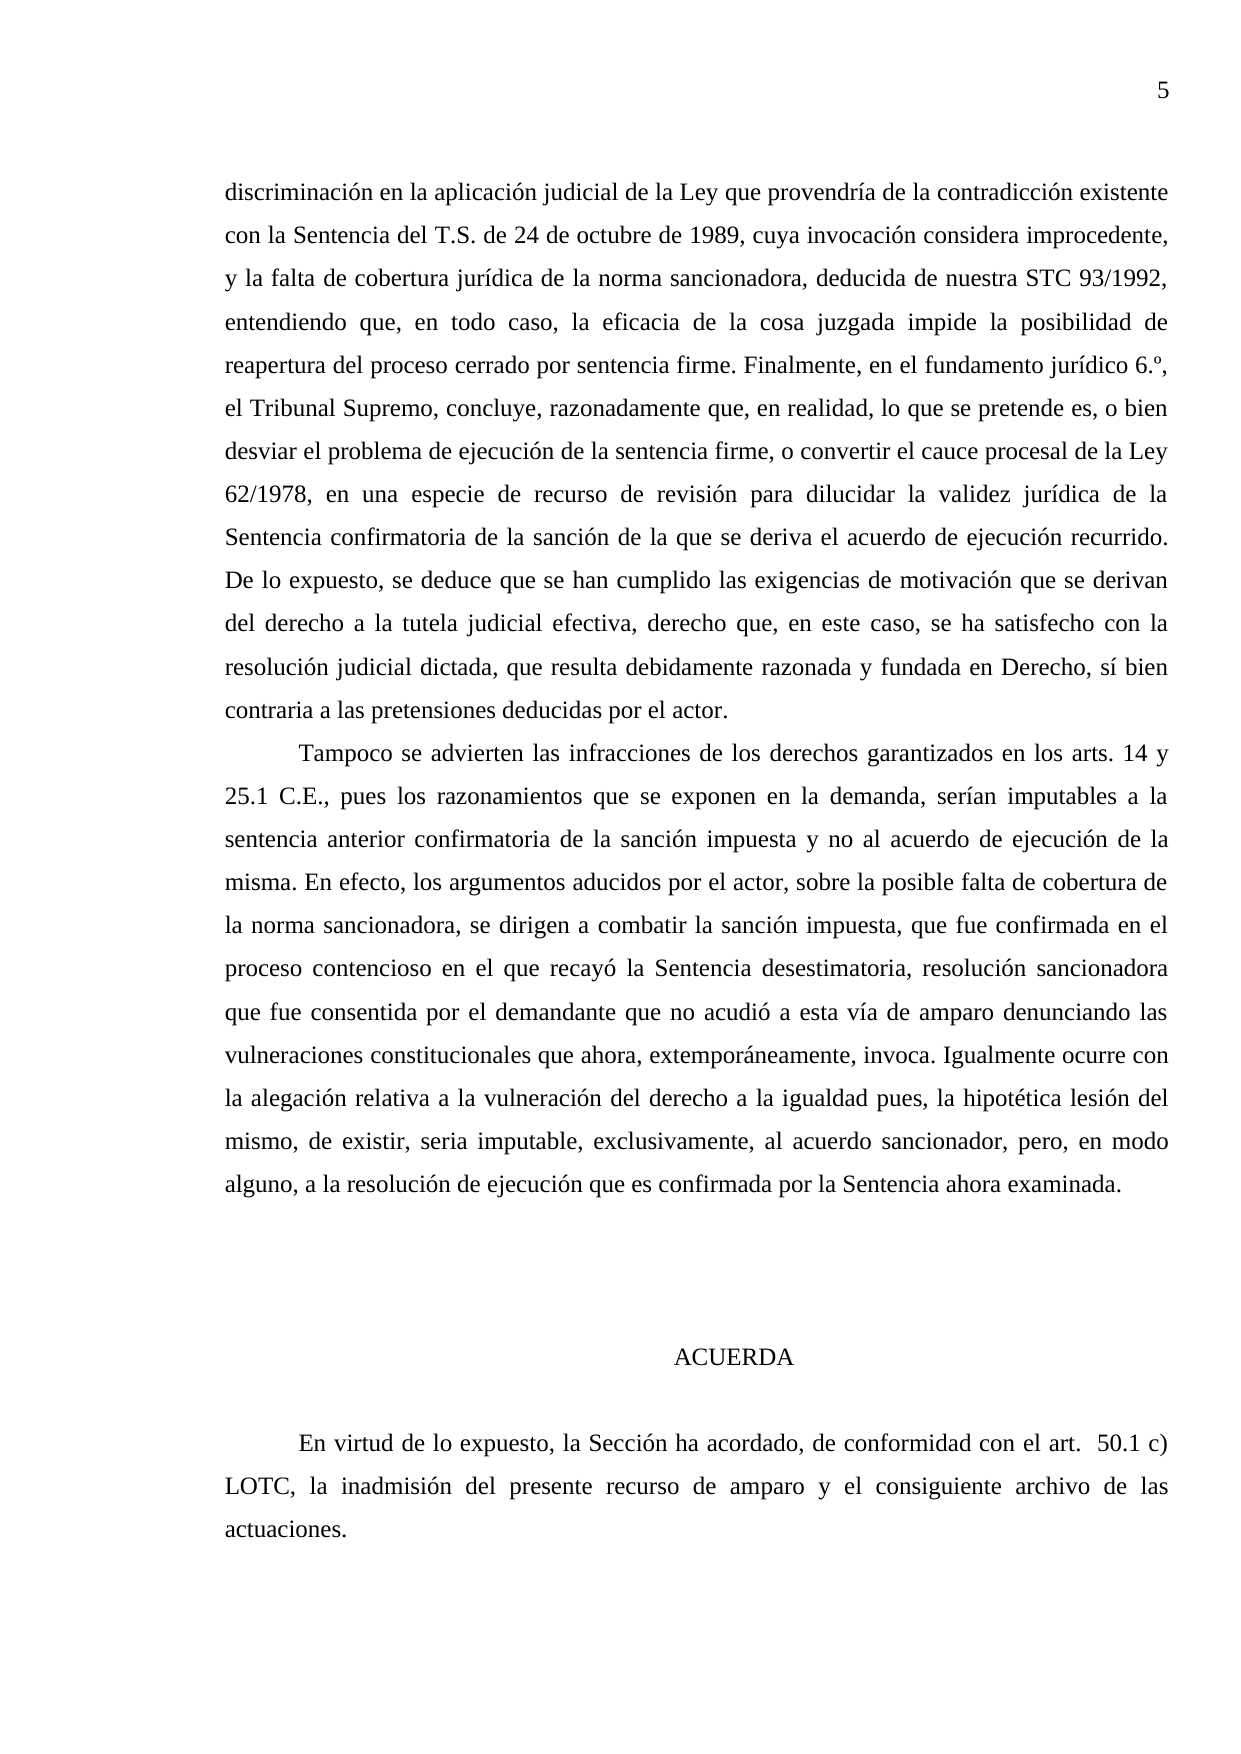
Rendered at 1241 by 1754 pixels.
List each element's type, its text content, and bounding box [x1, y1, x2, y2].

text En virtud de lo expuesto, la Sección ha acordado, de conformidad con el art. 50.1 c) LOTC, la inadmisión del presente recurso de amparo y el consiguiente archivo de las actuaciones. [224, 1428, 1169, 1543]
text ACUERDA [224, 1342, 1169, 1370]
text Tampoco se advierten las infracciones de los derechos garantizados en los arts. 14 y 25.1 C.E., pues los razonamientos que se exponen en la demanda, serían imputables a la sentencia anterior confirmatoria de la sanción impuesta y no al acuerdo de ejecución de la misma. En efecto, los argumentos aducidos por el actor, sobre la posible falta de cobertura de la norma sancionadora, se dirigen a combatir la sanción impuesta, que fue confirmada en el proceso contencioso en el que recayó la Sentencia desestimatoria, resolución sancionadora que fue consentida por el demandante que no acudió a esta vía de amparo denunciando las vulneraciones constitucionales que ahora, extemporáneamente, invoca. Igualmente ocurre con la alegación relativa a la vulneración del derecho a la igualdad pues, la hipotética lesión del mismo, de existir, seria imputable, exclusivamente, al acuerdo sancionador, pero, en modo alguno, a la resolución de ejecución que es confirmada por la Sentencia ahora examinada. [224, 738, 1169, 1198]
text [224, 177, 1169, 723]
